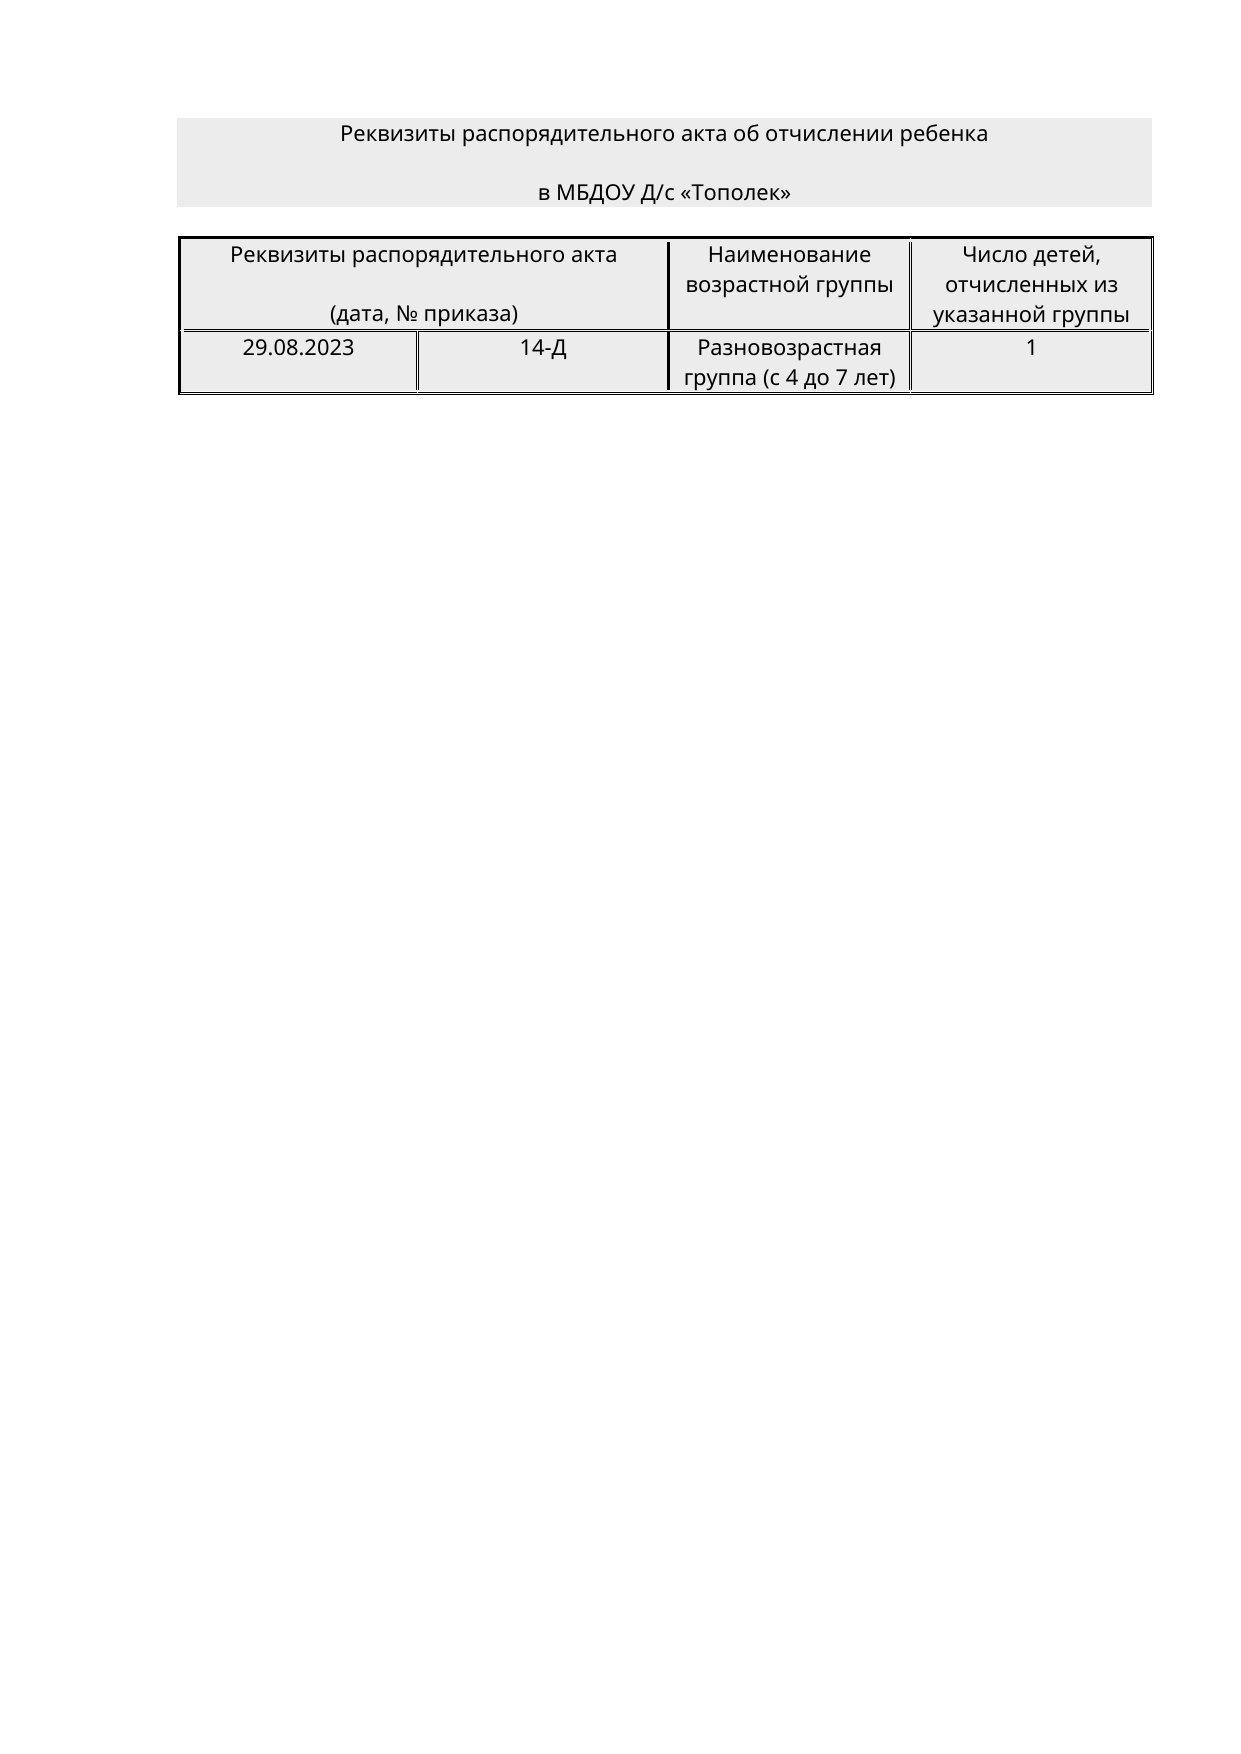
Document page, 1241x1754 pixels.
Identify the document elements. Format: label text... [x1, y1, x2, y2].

table_cell 14-Д [418, 332, 668, 391]
text Реквизиты распорядительного акта об отчислении ребенка [177, 118, 1152, 148]
table_header Реквизиты распорядительного акта (дата, № приказа) [181, 239, 668, 329]
table_header Число детей, отчисленных из указанной группы [911, 239, 1151, 329]
table_header Наименование возрастной группы [668, 239, 911, 329]
table_cell 1 [911, 329, 1152, 391]
table_cell Разновозрастная группа (с 4 до 7 лет) [668, 332, 911, 391]
text в МБДОУ Д/с «Тополек» [177, 177, 1152, 207]
table_cell 29.08.2023 [180, 329, 417, 391]
